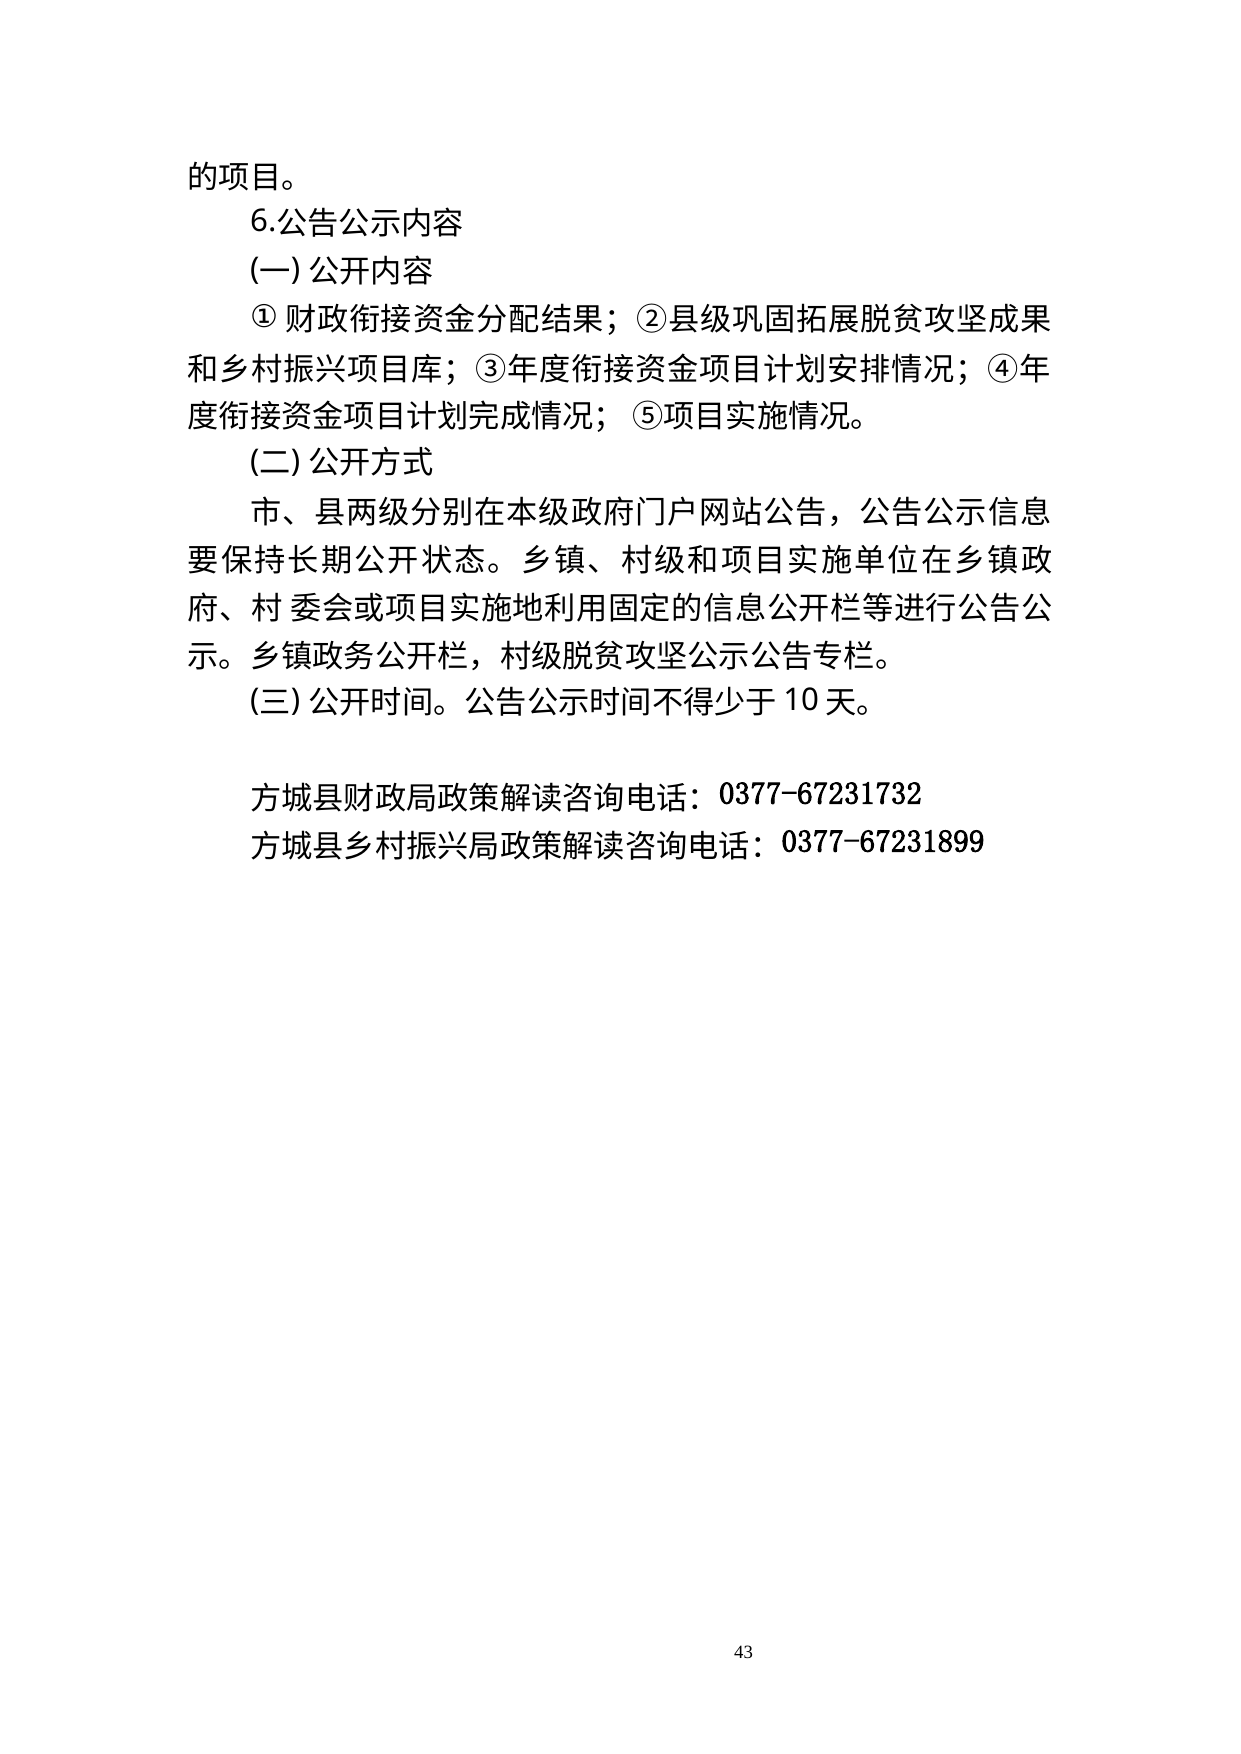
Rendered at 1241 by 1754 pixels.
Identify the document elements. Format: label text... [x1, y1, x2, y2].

text 方城县乡村振兴局政策解读咨询电话：0377-67231899 [187, 821, 1053, 869]
text 市、县两级分别在本级政府门户网站公告，公告公示信息要保持长期公开状态。乡镇、村级和项目实施单位在乡镇政府、村 委会或项目实施地利用固定的信息公开栏等进行公告公示。乡镇政务公开栏，村级脱贫攻坚公示公告专栏。 [187, 485, 1053, 677]
text 方城县财政局政策解读咨询电话：0377-67231732 [187, 773, 1053, 821]
text (二) 公开方式 [187, 437, 1053, 485]
text ①财政衔接资金分配结果；②县级巩固拓展脱贫攻坚成果和乡村振兴项目库；③年度衔接资金项目计划安排情况；④年度衔接资金项目计划完成情况； ⑤项目实施情况。 [187, 294, 1053, 437]
text (一) 公开内容 [187, 246, 1053, 294]
text 6.公告公示内容 [187, 198, 1053, 246]
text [187, 150, 1053, 198]
text (三) 公开时间。公告公示时间不得少于10天。 [187, 677, 1053, 725]
